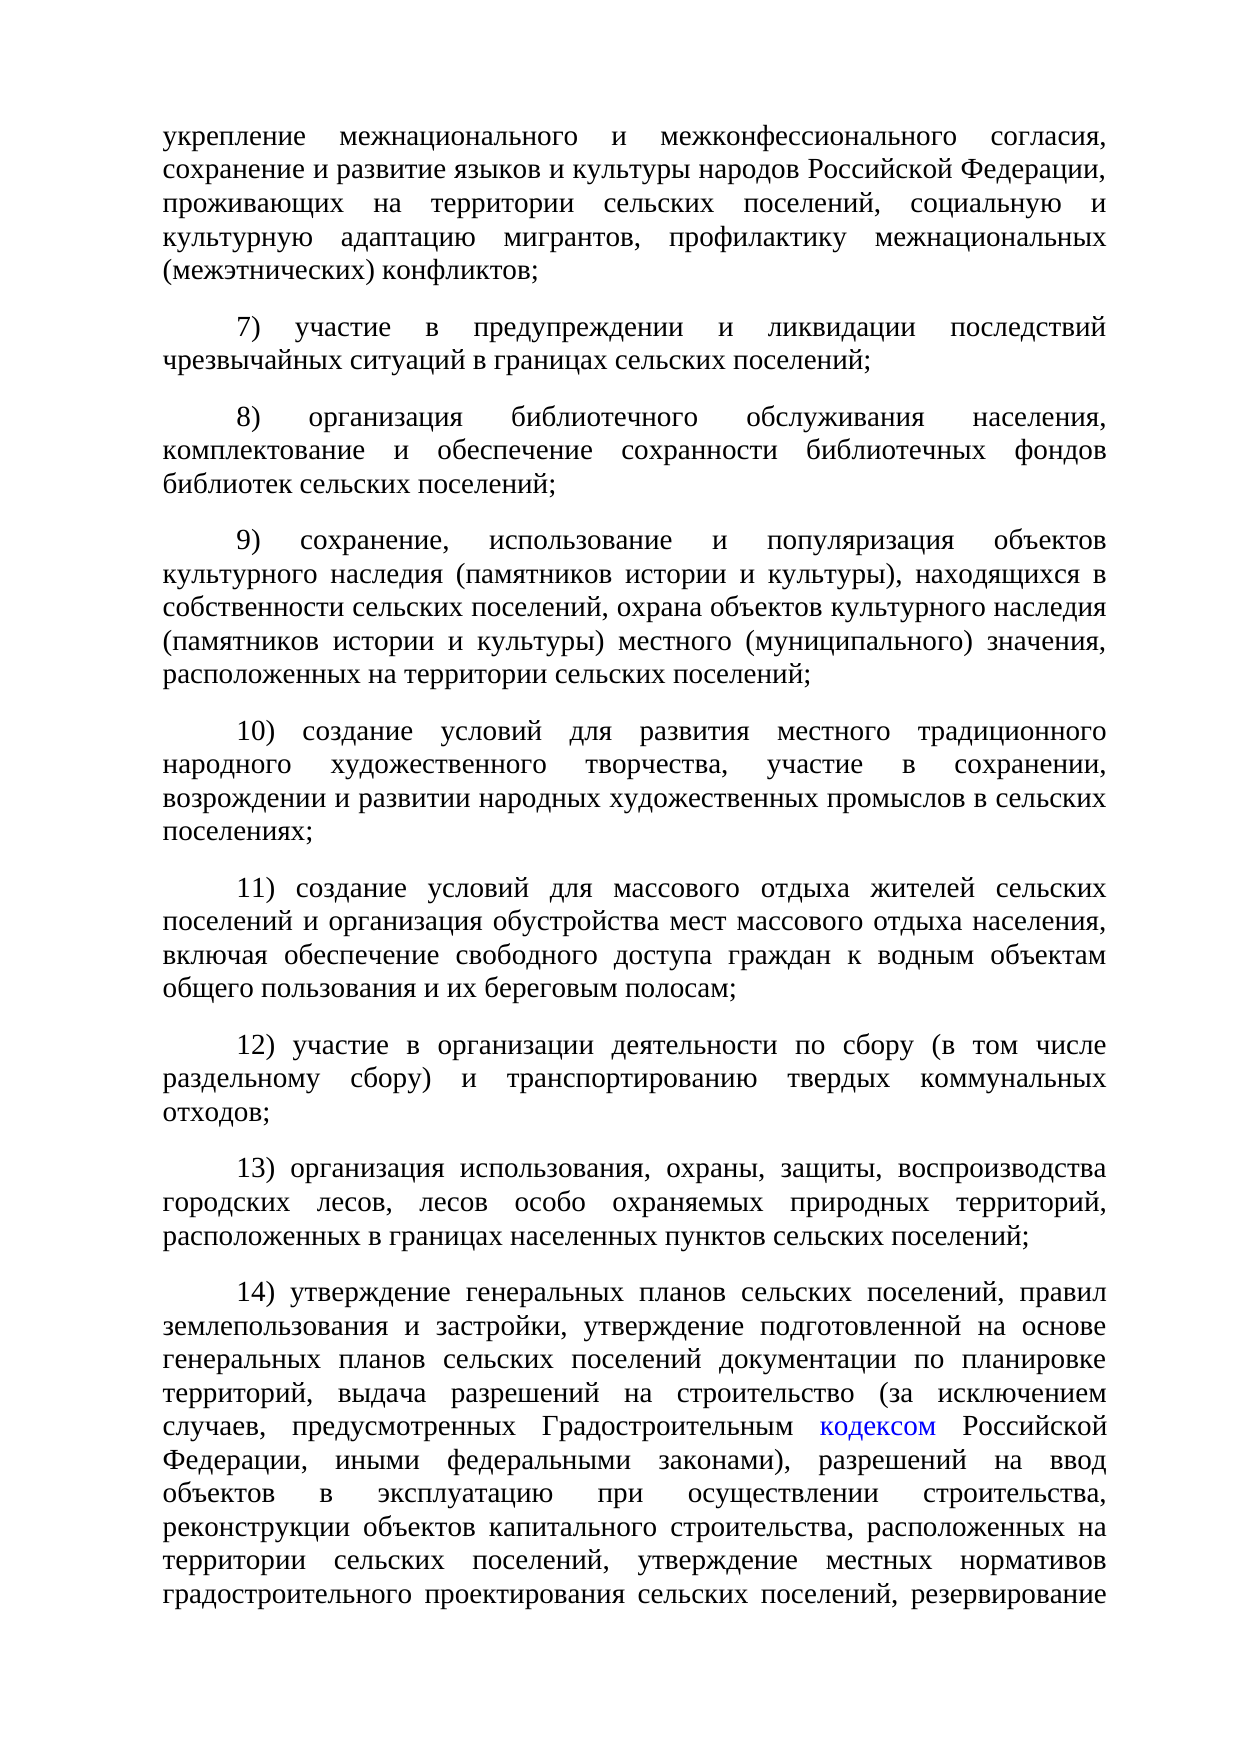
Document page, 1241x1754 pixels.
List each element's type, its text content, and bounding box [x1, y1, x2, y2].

text 12) участие в организации деятельности по сбору (в том числе раздельному сбору) и транспортированию твердых коммунальных отходов; [162, 1027, 1107, 1128]
text 11) создание условий для массового отдыха жителей сельских поселений и организация обустройства мест массового отдыха населения, включая обеспечение свободного доступа граждан к водным объектам общего пользования и их береговым полосам; [162, 870, 1107, 1004]
text 9) сохранение, использование и популяризация объектов культурного наследия (памятников истории и культуры), находящихся в собственности сельских поселений, охрана объектов культурного наследия (памятников истории и культуры) местного (муниципального) значения, расположенных на территории сельских поселений; [162, 522, 1107, 690]
text 8) организация библиотечного обслуживания населения, комплектование и обеспечение сохранности библиотечных фондов библиотек сельских поселений; [162, 399, 1107, 499]
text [162, 118, 1107, 286]
text 7) участие в предупреждении и ликвидации последствий чрезвычайных ситуаций в границах сельских поселений; [162, 309, 1107, 376]
text 10) создание условий для развития местного традиционного народного художественного творчества, участие в сохранении, возрождении и развитии народных художественных промыслов в сельских поселениях; [162, 713, 1107, 847]
text 13) организация использования, охраны, защиты, воспроизводства городских лесов, лесов особо охраняемых природных территорий, расположенных в границах населенных пунктов сельских поселений; [162, 1151, 1107, 1251]
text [162, 1274, 1107, 1609]
